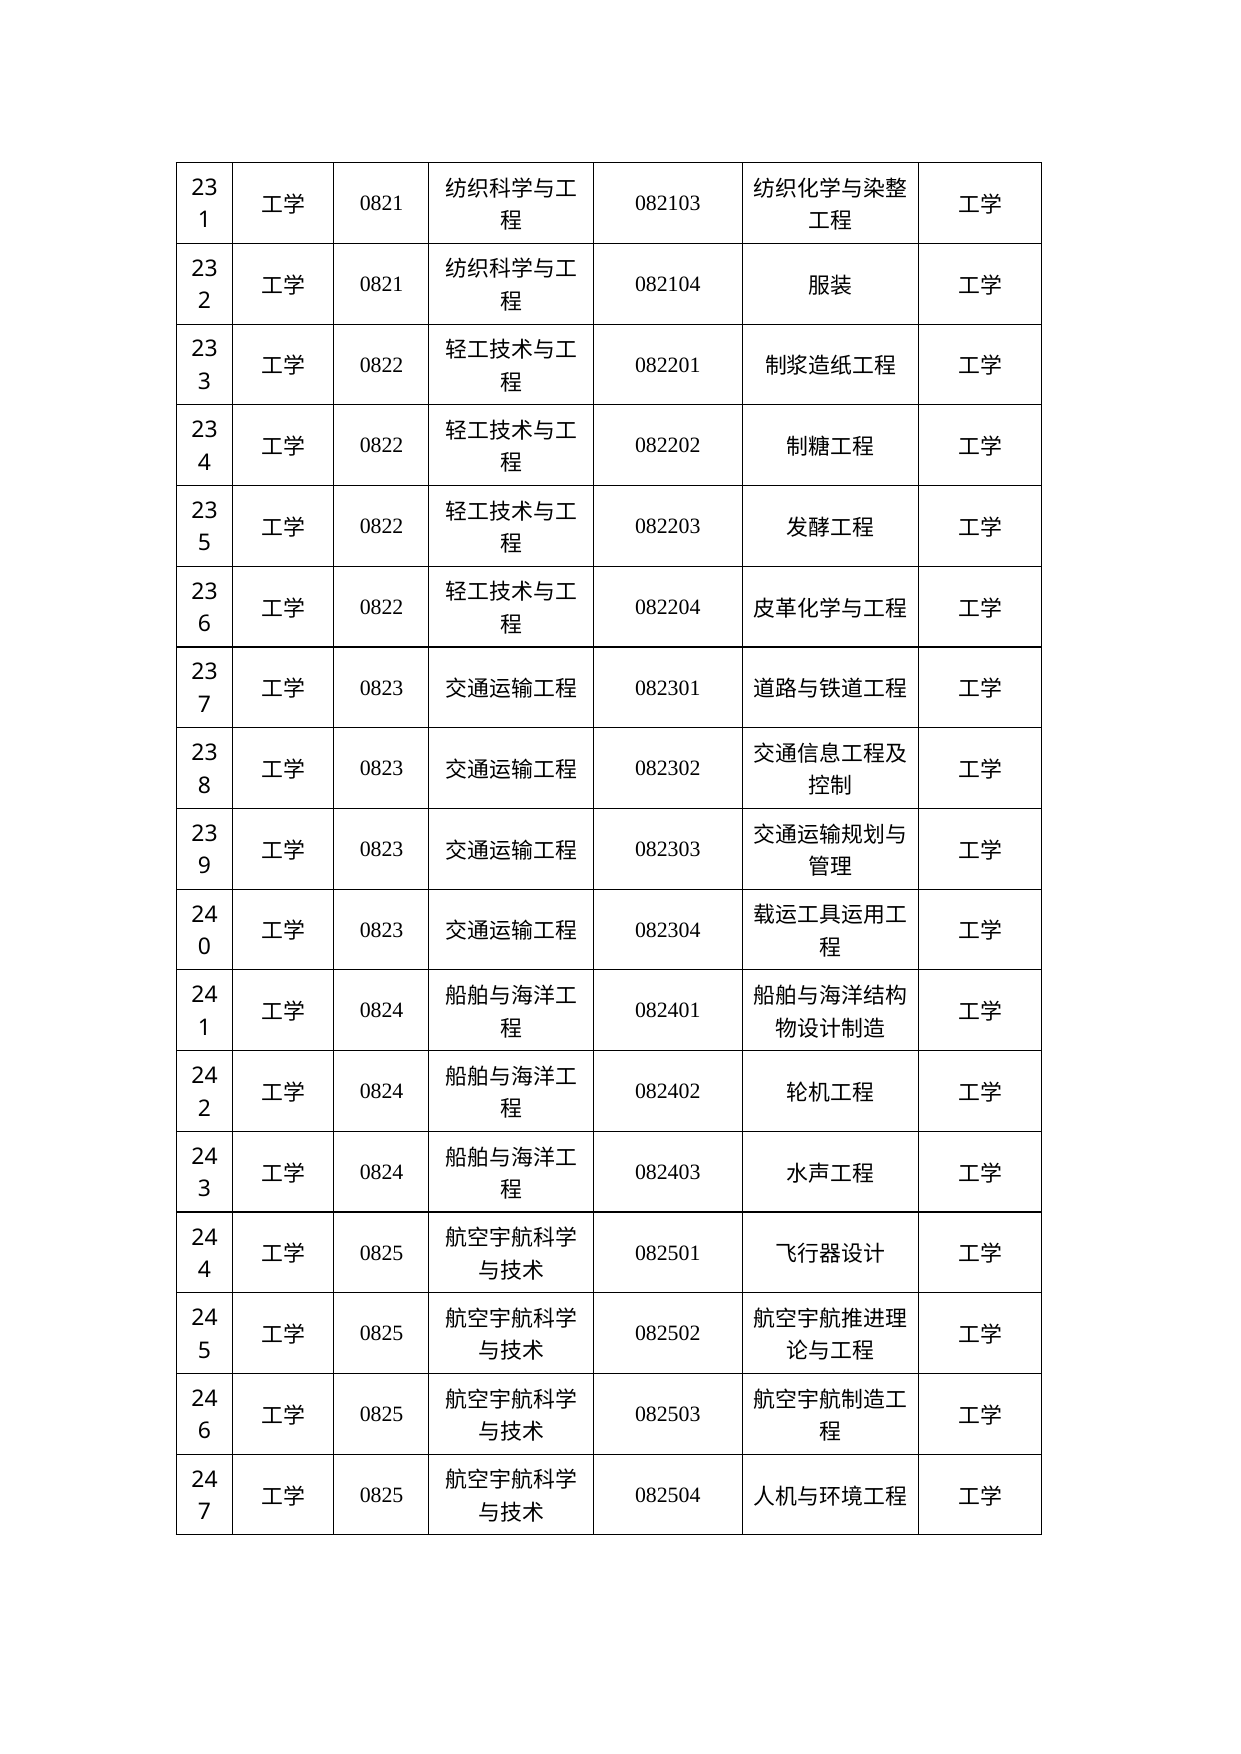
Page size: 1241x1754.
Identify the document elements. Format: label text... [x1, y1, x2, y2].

table_cell 船舶与海洋工程 [429, 1132, 593, 1211]
table_cell 082301 [594, 648, 742, 727]
table_cell 工学 [233, 1374, 333, 1454]
table_cell 工学 [919, 970, 1041, 1050]
table_cell 工学 [919, 405, 1041, 485]
table_cell 工学 [919, 809, 1041, 888]
table_cell 工学 [919, 163, 1041, 243]
table_cell 工学 [233, 648, 333, 727]
table_cell 交通运输工程 [429, 648, 593, 727]
table_cell 轻工技术与工程 [429, 325, 593, 404]
table_cell 服装 [743, 244, 918, 323]
table_cell 工学 [919, 567, 1041, 646]
table_cell 082201 [594, 325, 742, 404]
table_cell 工学 [233, 1132, 333, 1211]
table_cell 工学 [233, 1051, 333, 1131]
table_cell 0822 [334, 325, 428, 404]
table_cell 载运工具运用工程 [743, 890, 918, 969]
table_cell 工学 [233, 1455, 333, 1534]
table_cell 082203 [594, 486, 742, 566]
table_cell 0825 [334, 1293, 428, 1373]
table_cell 发酵工程 [743, 486, 918, 566]
table_cell 轻工技术与工程 [429, 405, 593, 485]
table_cell 0824 [334, 1132, 428, 1211]
table_cell 人机与环境工程 [743, 1455, 918, 1534]
table_cell 工学 [919, 890, 1041, 969]
table_cell 082303 [594, 809, 742, 888]
table_cell 082304 [594, 890, 742, 969]
table_cell 0822 [334, 486, 428, 566]
table_cell 水声工程 [743, 1132, 918, 1211]
table_cell 工学 [919, 648, 1041, 727]
table_cell 234 [177, 405, 232, 485]
table_cell 工学 [919, 1213, 1041, 1292]
table_cell 235 [177, 486, 232, 566]
table_cell 231 [177, 163, 232, 243]
table_cell 0825 [334, 1213, 428, 1292]
table_cell 飞行器设计 [743, 1213, 918, 1292]
table_cell 232 [177, 244, 232, 323]
table_cell 航空宇航科学与技术 [429, 1293, 593, 1373]
table_cell 237 [177, 648, 232, 727]
table_cell 航空宇航科学与技术 [429, 1374, 593, 1454]
table_cell 082202 [594, 405, 742, 485]
table_cell 工学 [919, 244, 1041, 323]
table_cell 交通运输规划与管理 [743, 809, 918, 888]
table_cell 交通运输工程 [429, 809, 593, 888]
table_cell 082401 [594, 970, 742, 1050]
table_cell 航空宇航科学与技术 [429, 1455, 593, 1534]
table_cell 工学 [233, 486, 333, 566]
table_cell 制糖工程 [743, 405, 918, 485]
table_cell 工学 [233, 163, 333, 243]
table_cell 0824 [334, 1051, 428, 1131]
table_cell 0823 [334, 648, 428, 727]
table_cell 工学 [233, 809, 333, 888]
table_cell 082503 [594, 1374, 742, 1454]
table_cell 241 [177, 970, 232, 1050]
table_cell 交通信息工程及控制 [743, 728, 918, 808]
table_cell 0823 [334, 728, 428, 808]
table_cell 247 [177, 1455, 232, 1534]
table_cell 082501 [594, 1213, 742, 1292]
table_cell 0825 [334, 1374, 428, 1454]
table_cell 082204 [594, 567, 742, 646]
table_cell 皮革化学与工程 [743, 567, 918, 646]
table_cell 082502 [594, 1293, 742, 1373]
table_cell 242 [177, 1051, 232, 1131]
table_cell 082403 [594, 1132, 742, 1211]
table_cell 243 [177, 1132, 232, 1211]
table_cell 246 [177, 1374, 232, 1454]
table_cell 工学 [233, 970, 333, 1050]
table_cell 工学 [919, 1293, 1041, 1373]
table_cell 082103 [594, 163, 742, 243]
table_cell 交通运输工程 [429, 728, 593, 808]
table_cell 244 [177, 1213, 232, 1292]
table_cell 239 [177, 809, 232, 888]
table_cell 工学 [919, 486, 1041, 566]
table_cell 082104 [594, 244, 742, 323]
table_cell 工学 [919, 728, 1041, 808]
table_cell 制浆造纸工程 [743, 325, 918, 404]
table_cell 工学 [919, 1132, 1041, 1211]
table_cell 船舶与海洋工程 [429, 970, 593, 1050]
table_cell 082402 [594, 1051, 742, 1131]
table_cell 0823 [334, 890, 428, 969]
table_cell 工学 [919, 1455, 1041, 1534]
table_cell 工学 [233, 325, 333, 404]
table_cell 轻工技术与工程 [429, 486, 593, 566]
table_cell 纺织科学与工程 [429, 163, 593, 243]
table_cell 轻工技术与工程 [429, 567, 593, 646]
table_cell 082302 [594, 728, 742, 808]
table_cell 工学 [233, 405, 333, 485]
table_cell 航空宇航科学与技术 [429, 1213, 593, 1292]
table_cell 238 [177, 728, 232, 808]
table_cell 工学 [233, 567, 333, 646]
table_cell 工学 [233, 244, 333, 323]
table_cell 0822 [334, 567, 428, 646]
table_cell 245 [177, 1293, 232, 1373]
table_cell 航空宇航制造工程 [743, 1374, 918, 1454]
table_cell 纺织化学与染整工程 [743, 163, 918, 243]
table_cell 船舶与海洋结构物设计制造 [743, 970, 918, 1050]
table_cell 233 [177, 325, 232, 404]
table_cell 工学 [233, 1293, 333, 1373]
table_cell 0821 [334, 244, 428, 323]
table_cell 工学 [919, 1374, 1041, 1454]
table_cell 工学 [233, 890, 333, 969]
table_cell 交通运输工程 [429, 890, 593, 969]
table_cell 0825 [334, 1455, 428, 1534]
table_cell 工学 [233, 728, 333, 808]
table_cell 工学 [919, 325, 1041, 404]
table_cell 0822 [334, 405, 428, 485]
table_cell 纺织科学与工程 [429, 244, 593, 323]
table_cell 轮机工程 [743, 1051, 918, 1131]
table_cell 240 [177, 890, 232, 969]
table_cell 船舶与海洋工程 [429, 1051, 593, 1131]
table_cell 236 [177, 567, 232, 646]
table_cell 0823 [334, 809, 428, 888]
table_cell 0824 [334, 970, 428, 1050]
table_cell 航空宇航推进理论与工程 [743, 1293, 918, 1373]
table_cell 道路与铁道工程 [743, 648, 918, 727]
table_cell 0821 [334, 163, 428, 243]
table_cell 082504 [594, 1455, 742, 1534]
table_cell 工学 [919, 1051, 1041, 1131]
table_cell 工学 [233, 1213, 333, 1292]
